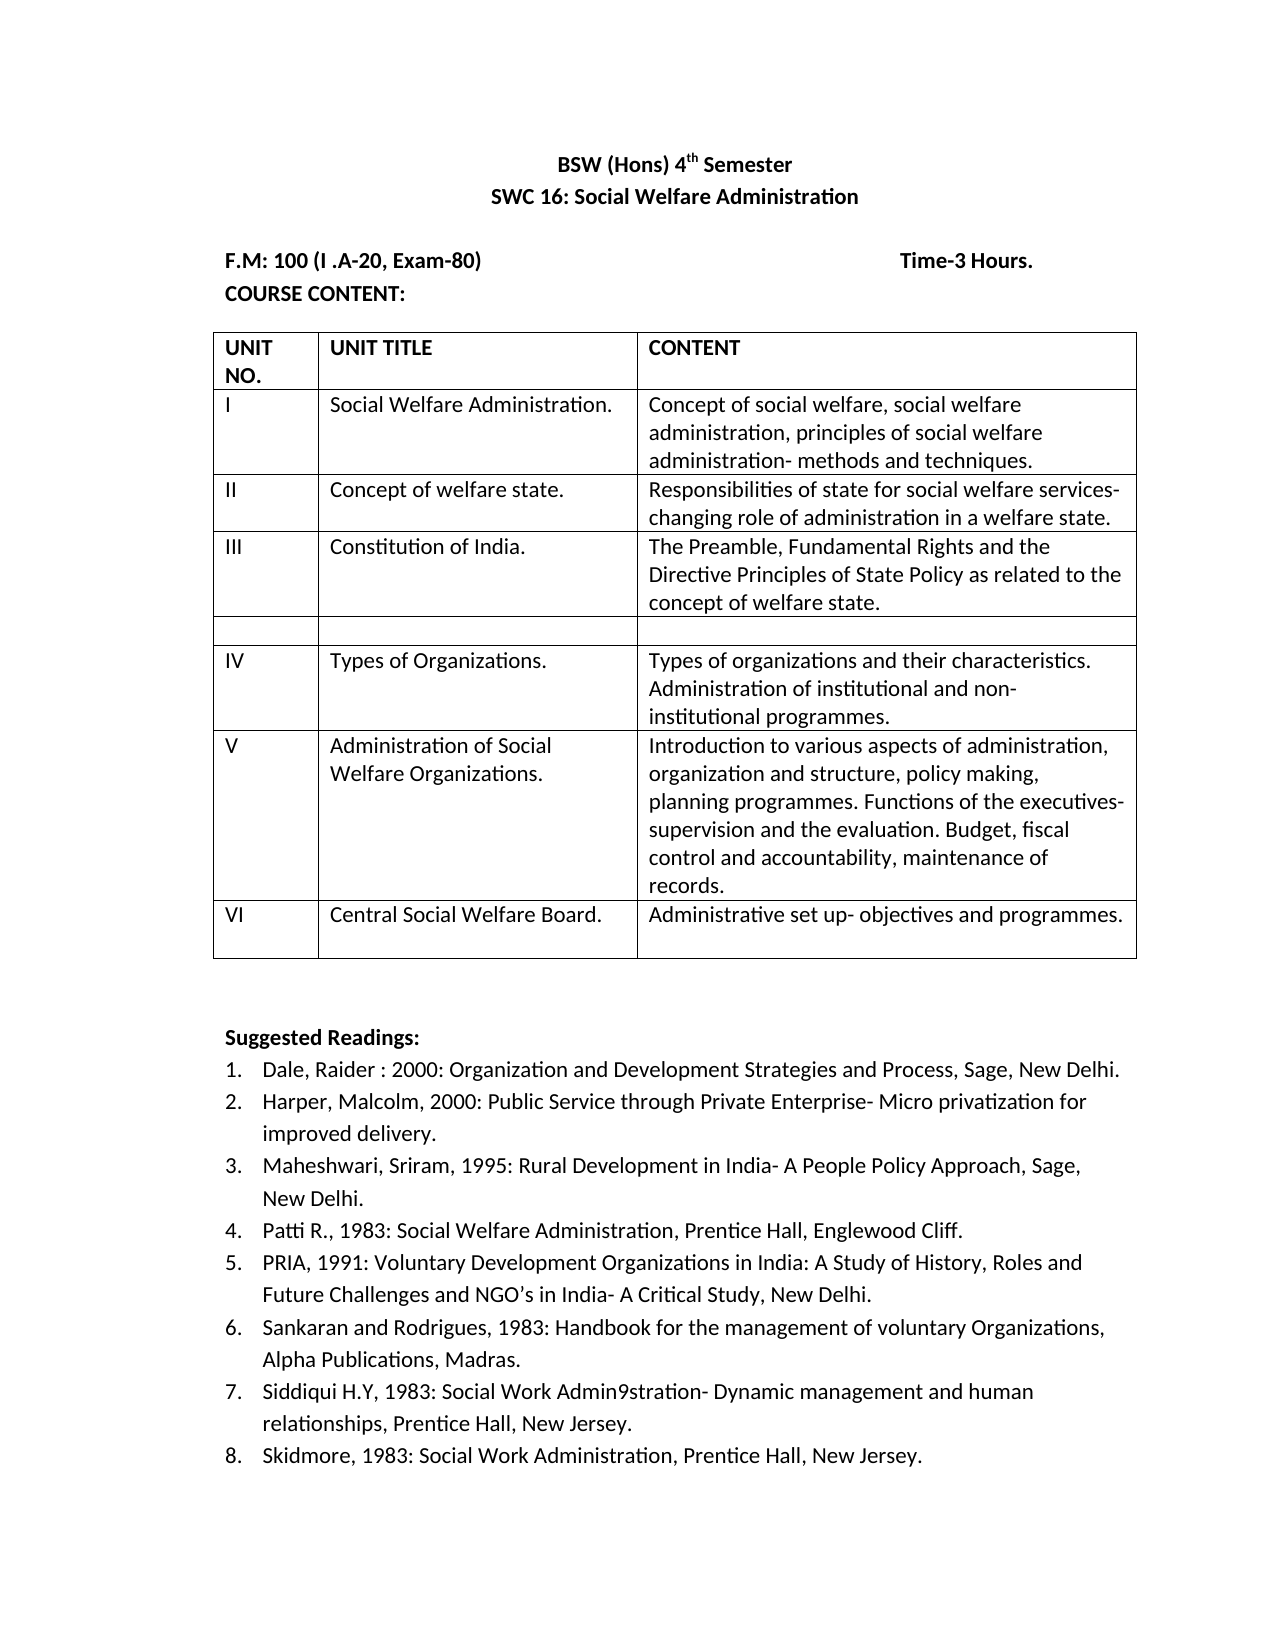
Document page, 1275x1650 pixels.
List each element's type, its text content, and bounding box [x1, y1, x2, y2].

table_cell Administration of Social Welfare Organizations. [319, 731, 637, 899]
table_cell Constitution of India. [319, 532, 637, 616]
table_cell Types of Organizations. [319, 646, 637, 730]
list Sankaran and Rodrigues, 1983: Handbook for the management of voluntary Organizations, Alpha Publications, Madras. [225, 1313, 1125, 1373]
list PRIA, 1991: Voluntary Development Organizations in India: A Study of History, Roles and Future Challenges and NGO’s in India- A Critical Study, New Delhi. [225, 1248, 1125, 1308]
table_cell V [214, 731, 318, 899]
table_cell IV [214, 646, 318, 730]
list BSW (Hons) 4th Semester [225, 150, 1125, 178]
table_cell [638, 617, 1136, 645]
table_cell I [214, 390, 318, 474]
table_cell Types of organizations and their characteristics. Administration of institutional and non- institutional programmes. [638, 646, 1136, 730]
list SWC 16: Social Welfare Administration [225, 182, 1125, 210]
list COURSE CONTENT: [225, 279, 1125, 307]
list Suggested Readings: [225, 1023, 1125, 1051]
table_cell VI [214, 901, 318, 957]
list Harper, Malcolm, 2000: Public Service through Private Enterprise- Micro privatization for improved delivery. [225, 1087, 1125, 1147]
list F.M: 100 (I .A-20, Exam-80) Time-3 Hours. [225, 247, 1125, 274]
table_cell Responsibilities of state for social welfare services- changing role of administration in a welfare state. [638, 475, 1136, 531]
table_cell The Preamble, Fundamental Rights and the Directive Principles of State Policy as related to the concept of welfare state. [638, 532, 1136, 616]
list Skidmore, 1983: Social Work Administration, Prentice Hall, New Jersey. [225, 1441, 1125, 1469]
table_cell III [214, 532, 318, 616]
list Maheshwari, Sriram, 1995: Rural Development in India- A People Policy Approach, Sage, New Delhi. [225, 1152, 1125, 1212]
list Patti R., 1983: Social Welfare Administration, Prentice Hall, Englewood Cliff. [225, 1216, 1125, 1244]
table_cell Introduction to various aspects of administration, organization and structure, policy making, planning programmes. Functions of the executives- supervision and the evaluation. Budget, fiscal control and accountability, maintenance of records. [638, 731, 1136, 899]
list Dale, Raider : 2000: Organization and Development Strategies and Process, Sage, New Delhi. [225, 1055, 1125, 1083]
table_cell [214, 617, 318, 645]
table_cell Central Social Welfare Board. [319, 901, 637, 957]
table_cell Social Welfare Administration. [319, 390, 637, 474]
table_header CONTENT [638, 333, 1136, 389]
table_cell Concept of welfare state. [319, 475, 637, 531]
table_header UNIT NO. [214, 333, 318, 389]
table_cell Concept of social welfare, social welfare administration, principles of social welfare administration- methods and techniques. [638, 390, 1136, 474]
table_cell II [214, 475, 318, 531]
table_cell Administrative set up- objectives and programmes. [638, 901, 1136, 957]
table_header UNIT TITLE [319, 333, 637, 389]
table_cell [319, 617, 637, 645]
list Siddiqui H.Y, 1983: Social Work Admin9stration- Dynamic management and human relationships, Prentice Hall, New Jersey. [225, 1377, 1125, 1437]
